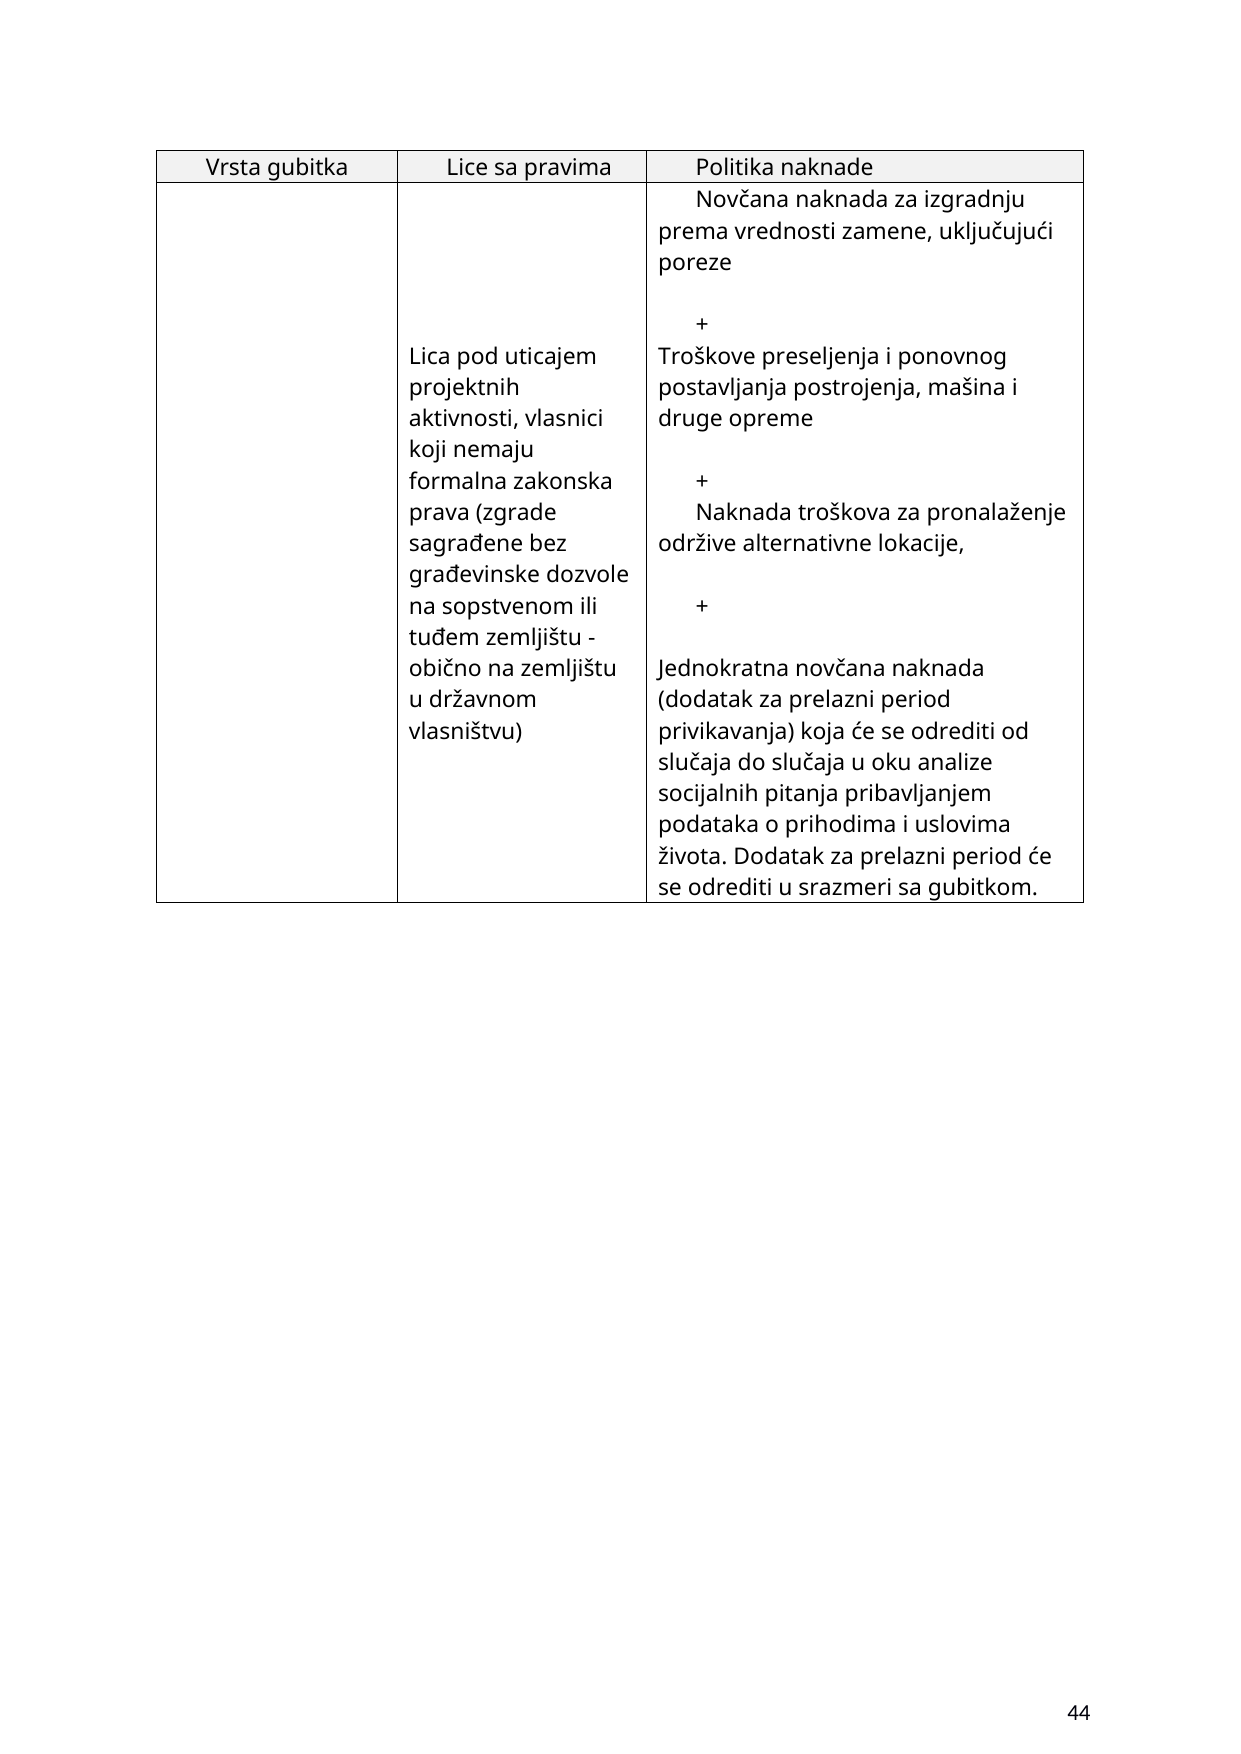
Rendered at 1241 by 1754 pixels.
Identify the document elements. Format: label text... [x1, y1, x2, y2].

table_header Lice sa pravima [398, 151, 646, 182]
table_cell Lica pod uticajem projektnih aktivnosti, vlasnici koji nemaju formalna zakonska prava (zgrade sagrađene bez građevinske dozvole na sopstvenom ili tuđem zemljištu - obično na zemljištu u državnom vlasništvu) [398, 183, 646, 902]
table_header Politika naknade [647, 151, 1083, 182]
table_header Vrsta gubitka [157, 151, 397, 182]
table_cell Novčana naknada za izgradnju prema vrednosti zamene, uključujući poreze + Troškove preseljenja i ponovnog postavljanja postrojenja, mašina i druge opreme + Naknada troškova za pronalaženje održive alternativne lokacije, + Jednokratna novčana naknada (dodatak za prelazni period privikavanja) koja će se odrediti od slučaja do slučaja u oku analize socijalnih pitanja pribavljanjem podataka o prihodima i uslovima života. Dodatak za prelazni period će se odrediti u srazmeri sa gubitkom. [647, 183, 1083, 902]
